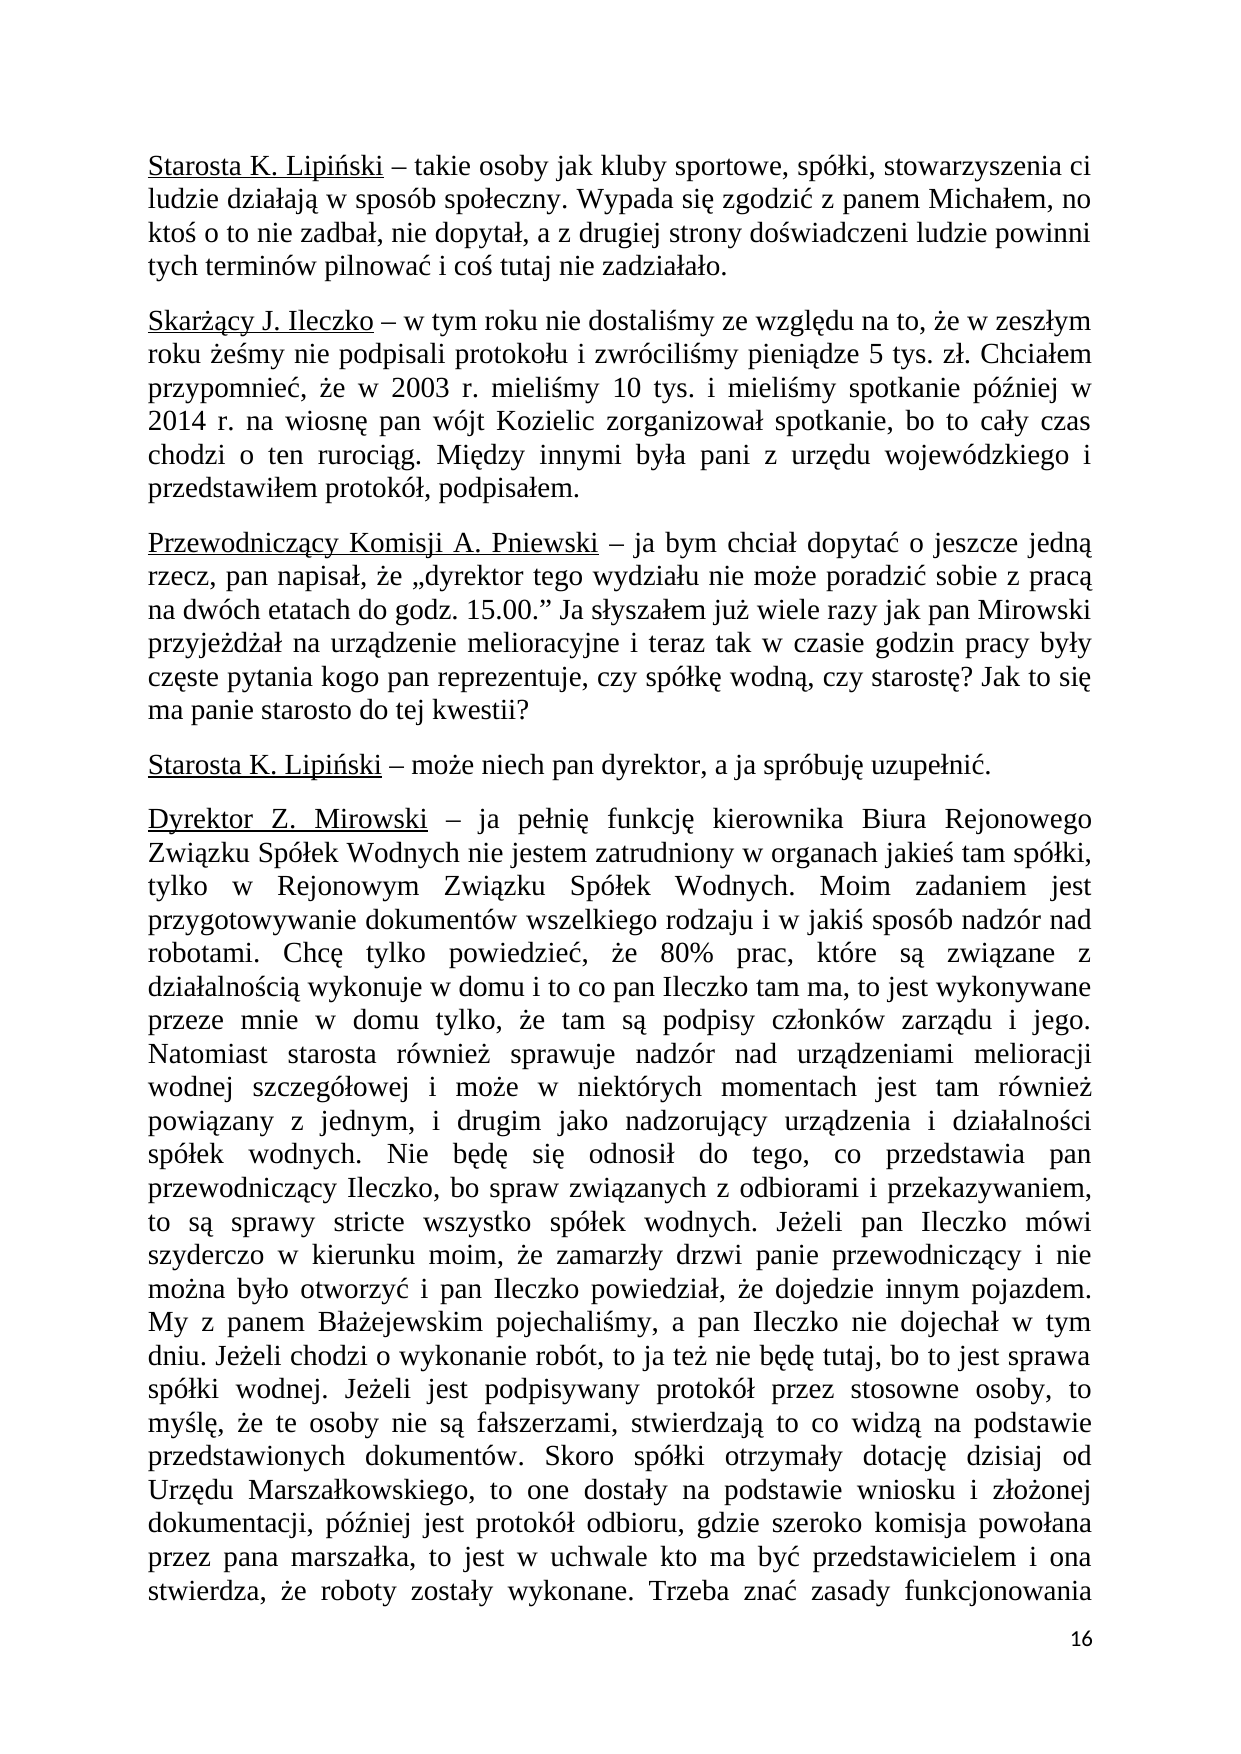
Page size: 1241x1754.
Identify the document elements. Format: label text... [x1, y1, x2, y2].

text Przewodniczący Komisji A. Pniewski – ja bym chciał dopytać o jeszcze jedną rzecz, pan napisał, że „dyrektor tego wydziału nie może poradzić sobie z pracą na dwóch etatach do godz. 15.00.” Ja słyszałem już wiele razy jak pan Mirowski przyjeżdżał na urządzenie melioracyjne i teraz tak w czasie godzin pracy były częste pytania kogo pan reprezentuje, czy spółkę wodną, czy starostę? Jak to się ma panie starosto do tej kwestii? [148, 525, 1093, 726]
text Starosta K. Lipiński – może niech pan dyrektor, a ja spróbuję uzupełnić. [148, 747, 1093, 780]
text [148, 801, 1093, 1606]
text Skarżący J. Ileczko – w tym roku nie dostaliśmy ze względu na to, że w zeszłym roku żeśmy nie podpisali protokołu i zwróciliśmy pieniądze 5 tys. zł. Chciałem przypomnieć, że w 2003 r. mieliśmy 10 tys. i mieliśmy spotkanie później w 2014 r. na wiosnę pan wójt Kozielic zorganizował spotkanie, bo to cały czas chodzi o ten rurociąg. Między innymi była pani z urzędu wojewódzkiego i przedstawiłem protokół, podpisałem. [148, 303, 1093, 504]
text Starosta K. Lipiński – takie osoby jak kluby sportowe, spółki, stowarzyszenia ci ludzie działają w sposób społeczny. Wypada się zgodzić z panem Michałem, no ktoś o to nie zadbał, nie dopytał, a z drugiej strony doświadczeni ludzie powinni tych terminów pilnować i coś tutaj nie zadziałało. [148, 148, 1093, 282]
